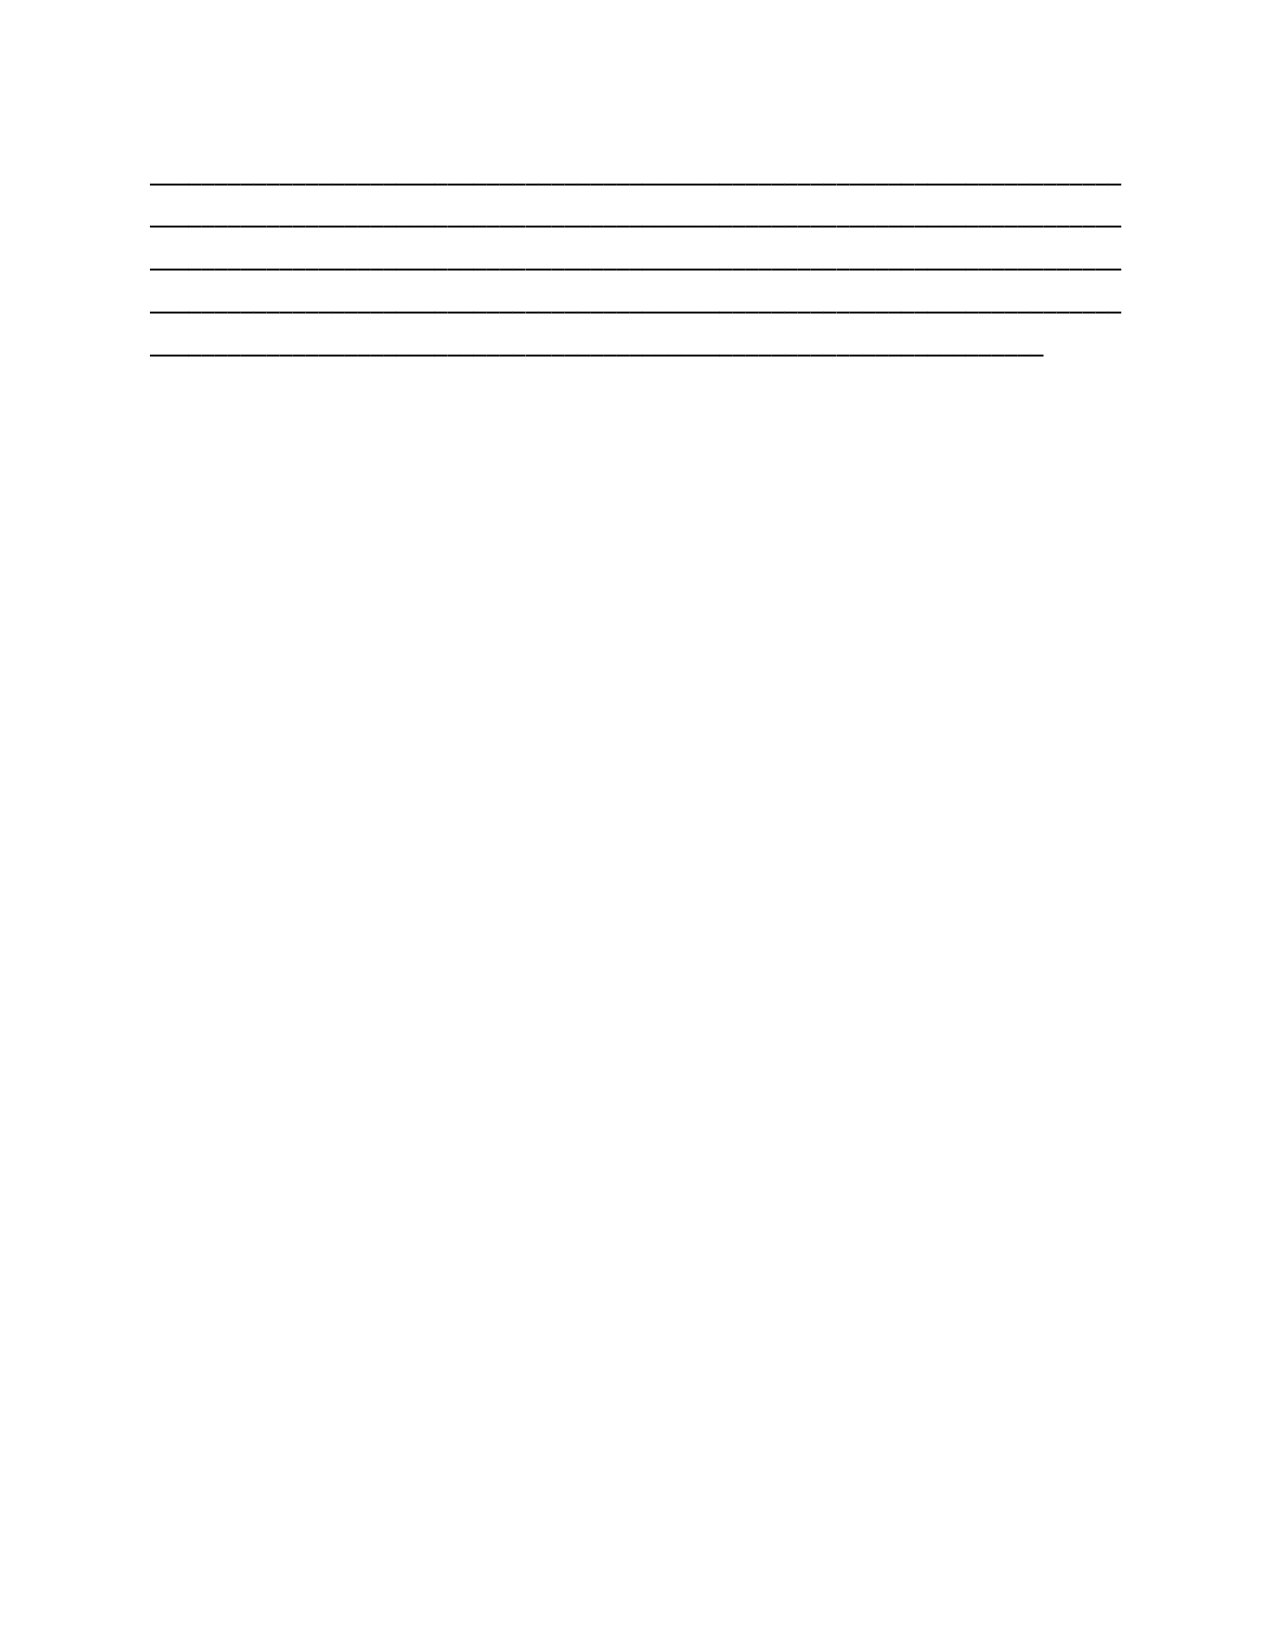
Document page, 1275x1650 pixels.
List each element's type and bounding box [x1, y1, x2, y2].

text [150, 150, 1125, 361]
